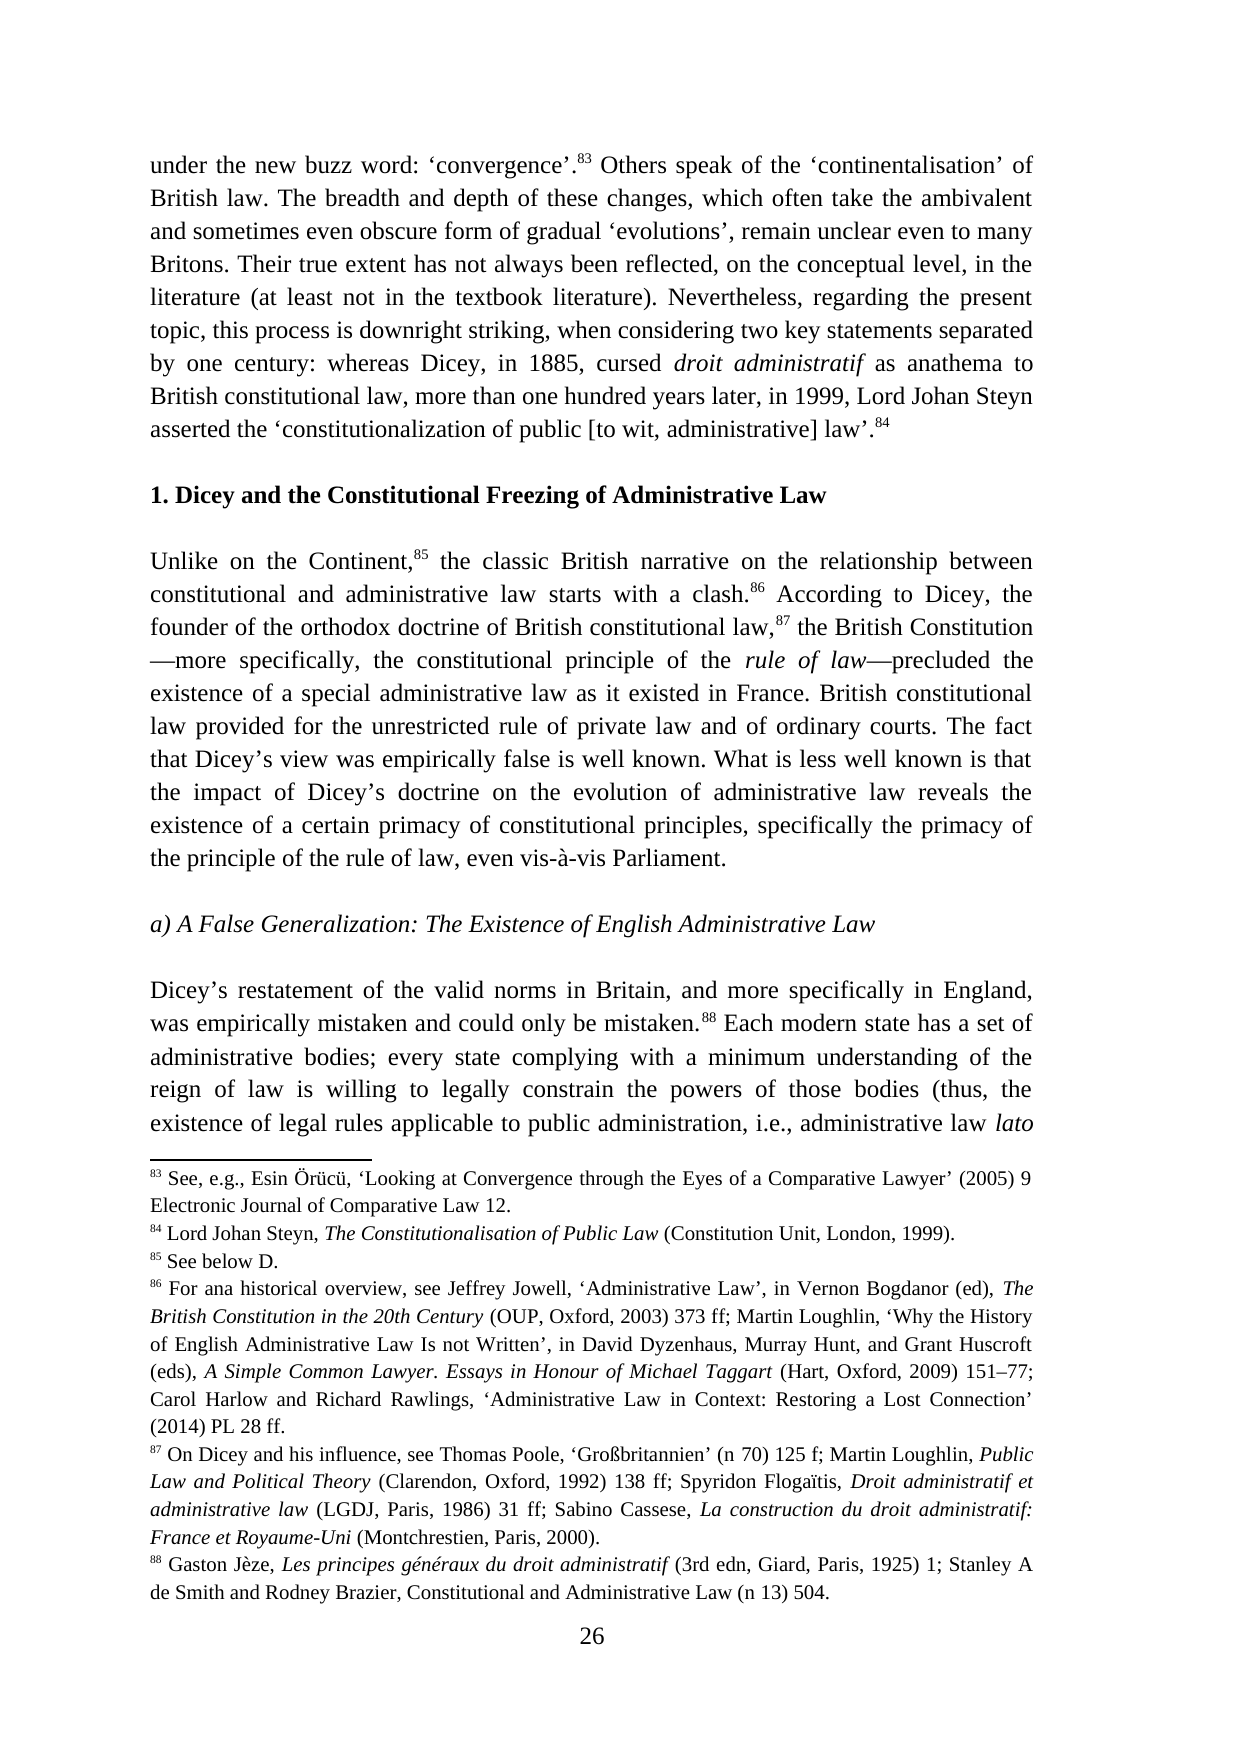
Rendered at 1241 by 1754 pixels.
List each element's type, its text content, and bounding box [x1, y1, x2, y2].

text Unlike on the Continent, the classic British narrative on the relationship between constitutional and administrative law starts with a clash. According to Dicey, the founder of the orthodox doctrine of British constitutional law, the British Constitution—more specifically, the constitutional principle of the rule of law—precluded the existence of a special administrative law as it existed in France. British constitutional law provided for the unrestricted rule of private law and of ordinary courts. The fact that Dicey’s view was empirically false is well known. What is less well known is that the impact of Dicey’s doctrine on the evolution of administrative law reveals the existence of a certain primacy of constitutional principles, specifically the primacy of the principle of the rule of law, even vis-à-vis Parliament. [150, 546, 1033, 872]
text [150, 150, 1033, 443]
subtitle 1. Dicey and the Constitutional Freezing of Administrative Law [150, 480, 1033, 509]
text Dicey’s restatement of the valid norms in Britain, and more specifically in England, was empirically mistaken and could only be mistaken. Each modern state has a set of administrative bodies; every state complying with a minimum understanding of the reign of law is willing to legally constrain the powers of those bodies (thus, the existence of legal rules applicable to public administration, i.e., administrative law lato sensu); such administrative law lato sensu necessarily involves a minimum number of special public law standards (administrative law stricto sensu), if only because the organizational and procedural rules established for administrative authorities can hardly be found in private law. Indeed, as was first shown by Frederic Maitland and later by William Ivor Jennings and William Robson, England had an abundance of specific administrative laws. But, this part of positive law was not taken into account by Dicey when he defined, in a supposedly inductive manner, the constitutional principles of Great Britain. His theory of the constitutional principle of the rule of law was not descriptive, but normative. [150, 976, 1033, 1136]
subtitle a) A False Generalization: The Existence of English Administrative Law [150, 909, 1033, 938]
